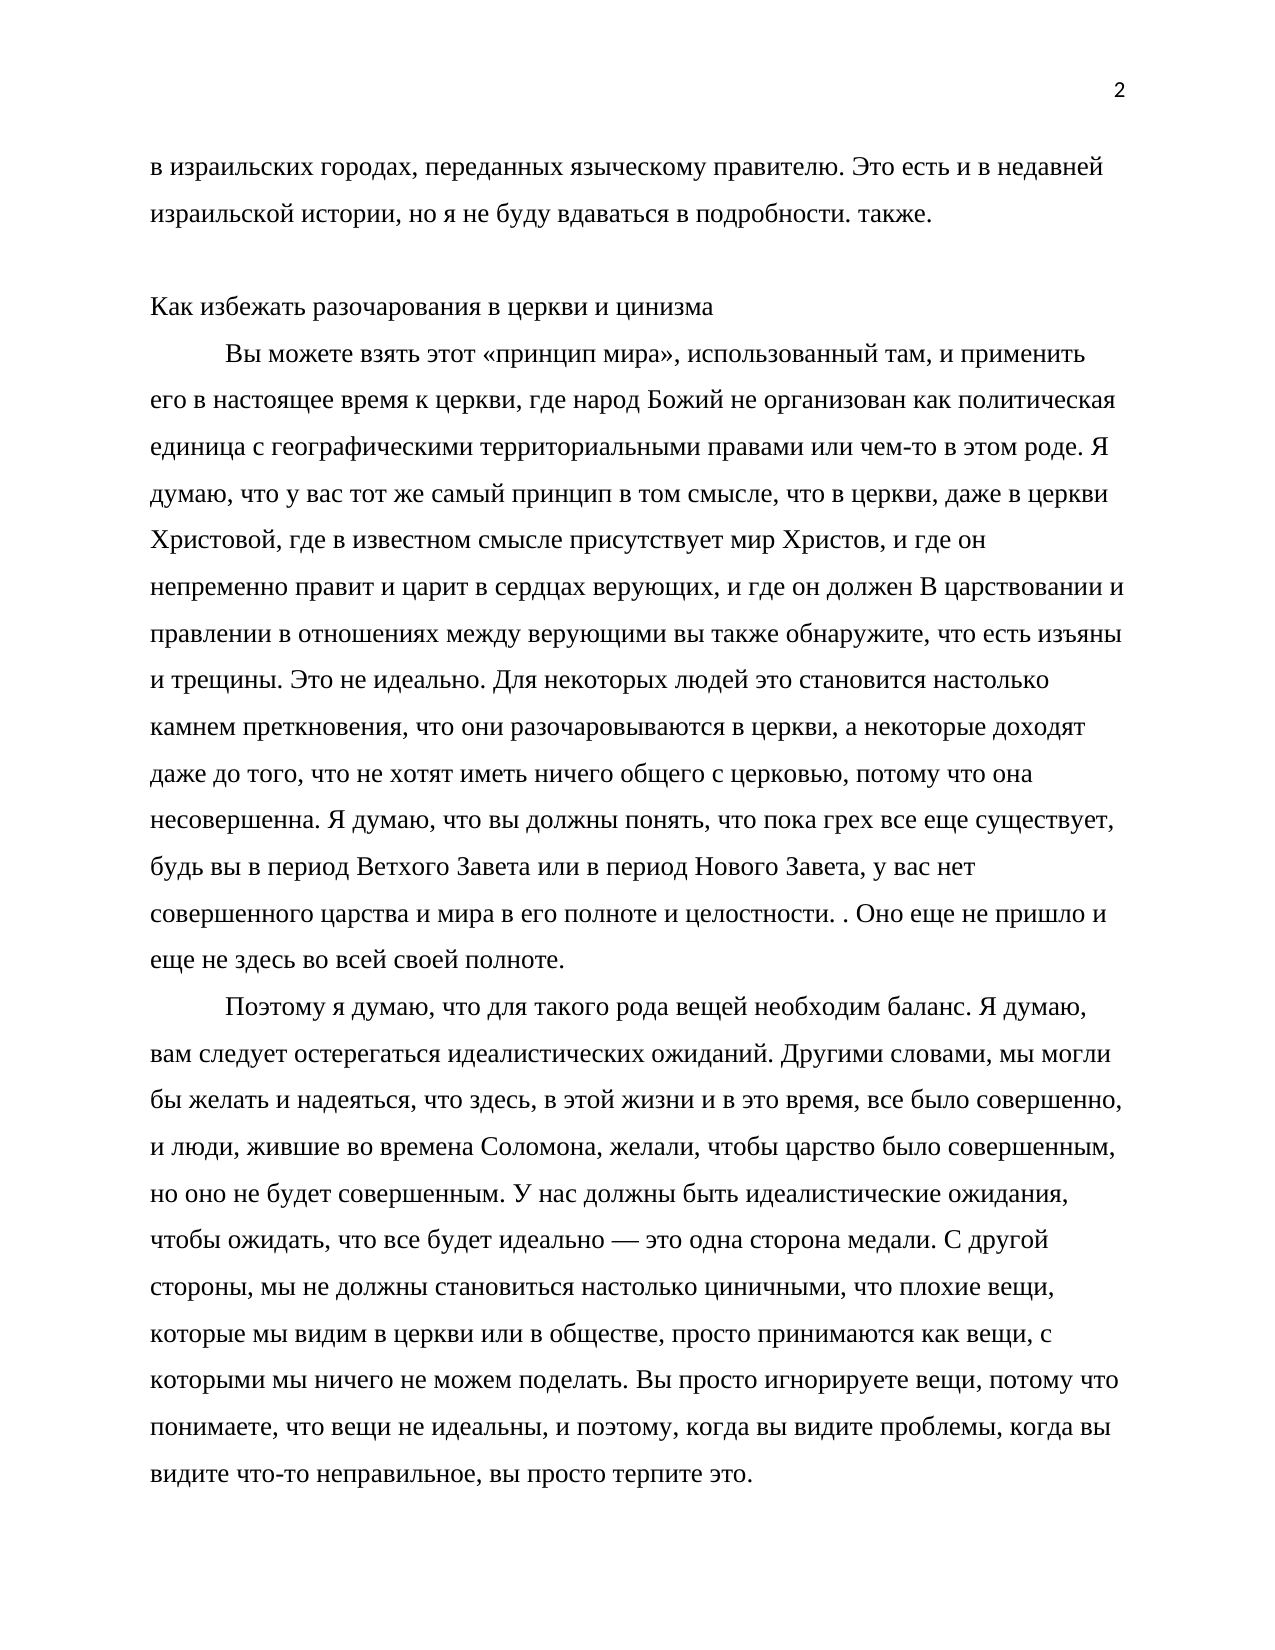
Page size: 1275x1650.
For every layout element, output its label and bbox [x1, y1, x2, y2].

text [150, 150, 1125, 1488]
